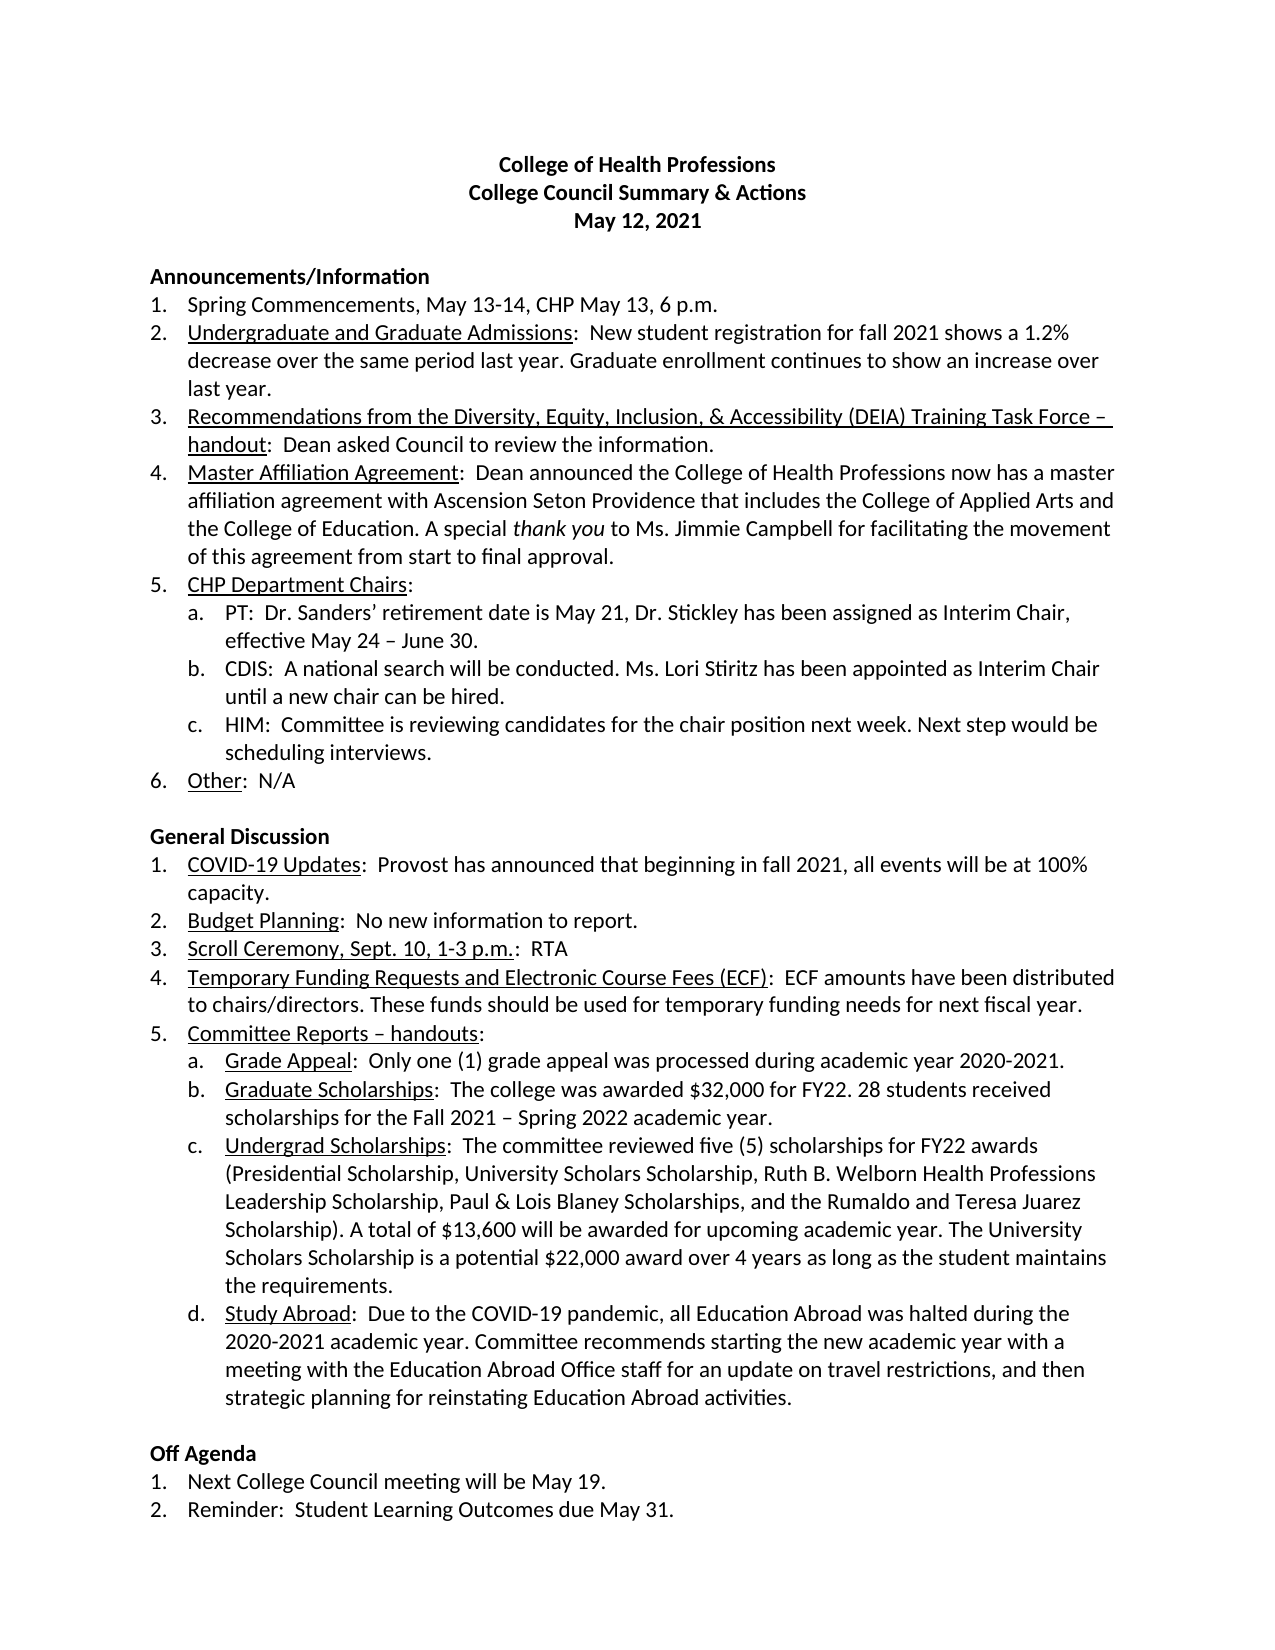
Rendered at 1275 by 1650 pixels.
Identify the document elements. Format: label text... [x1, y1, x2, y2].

text College of Health Professions [150, 150, 1125, 178]
list HIM: Committee is reviewing candidates for the chair position next week. Next step would be scheduling interviews. [187, 710, 1125, 766]
text Off Agenda [150, 1439, 1125, 1467]
list Study Abroad: Due to the COVID-19 pandemic, all Education Abroad was halted during the 2020-2021 academic year. Committee recommends starting the new academic year with a meeting with the Education Abroad Office staff for an update on travel restrictions, and then strategic planning for reinstating Education Abroad activities. [187, 1299, 1125, 1411]
list Budget Planning: No new information to report. [150, 907, 1125, 934]
list CHP Department Chairs: [150, 570, 1125, 598]
list Graduate Scholarships: The college was awarded $32,000 for FY22. 28 students received scholarships for the Fall 2021 – Spring 2022 academic year. [187, 1075, 1125, 1131]
list Temporary Funding Requests and Electronic Course Fees (ECF): ECF amounts have been distributed to chairs/directors. These funds should be used for temporary funding needs for next fiscal year. [150, 963, 1125, 1019]
text General Discussion [150, 822, 1125, 851]
list Grade Appeal: Only one (1) grade appeal was processed during academic year 2020-2021. [187, 1047, 1125, 1075]
list Reminder: Student Learning Outcomes due May 31. [150, 1495, 1125, 1523]
list Other: N/A [150, 766, 1125, 794]
list Spring Commencements, May 13-14, CHP May 13, 6 p.m. [150, 290, 1125, 318]
list COVID-19 Updates: Provost has announced that beginning in fall 2021, all events will be at 100% capacity. [150, 851, 1125, 907]
text May 12, 2021 [150, 206, 1125, 262]
list Undergraduate and Graduate Admissions: New student registration for fall 2021 shows a 1.2% decrease over the same period last year. Graduate enrollment continues to show an increase over last year. [150, 318, 1125, 402]
text College Council Summary & Actions [150, 178, 1125, 206]
list Scroll Ceremony, Sept. 10, 1-3 p.m.: RTA [150, 934, 1125, 963]
list Recommendations from the Diversity, Equity, Inclusion, & Accessibility (DEIA) Training Task Force – handout: Dean asked Council to review the information. [150, 402, 1125, 458]
text Announcements/Information [150, 262, 1125, 290]
list Master Affiliation Agreement: Dean announced the College of Health Professions now has a master affiliation agreement with Ascension Seton Providence that includes the College of Applied Arts and the College of Education. A special thank you to Ms. Jimmie Campbell for facilitating the movement of this agreement from start to final approval. [150, 458, 1125, 570]
list Committee Reports – handouts: [150, 1019, 1125, 1047]
list Undergrad Scholarships: The committee reviewed five (5) scholarships for FY22 awards (Presidential Scholarship, University Scholars Scholarship, Ruth B. Welborn Health Professions Leadership Scholarship, Paul & Lois Blaney Scholarships, and the Rumaldo and Teresa Juarez Scholarship). A total of $13,600 will be awarded for upcoming academic year. The University Scholars Scholarship is a potential $22,000 award over 4 years as long as the student maintains the requirements. [187, 1131, 1125, 1299]
list PT: Dr. Sanders’ retirement date is May 21, Dr. Stickley has been assigned as Interim Chair, effective May 24 – June 30. [187, 598, 1125, 654]
list CDIS: A national search will be conducted. Ms. Lori Stiritz has been appointed as Interim Chair until a new chair can be hired. [187, 654, 1125, 710]
list Next College Council meeting will be May 19. [150, 1467, 1125, 1495]
